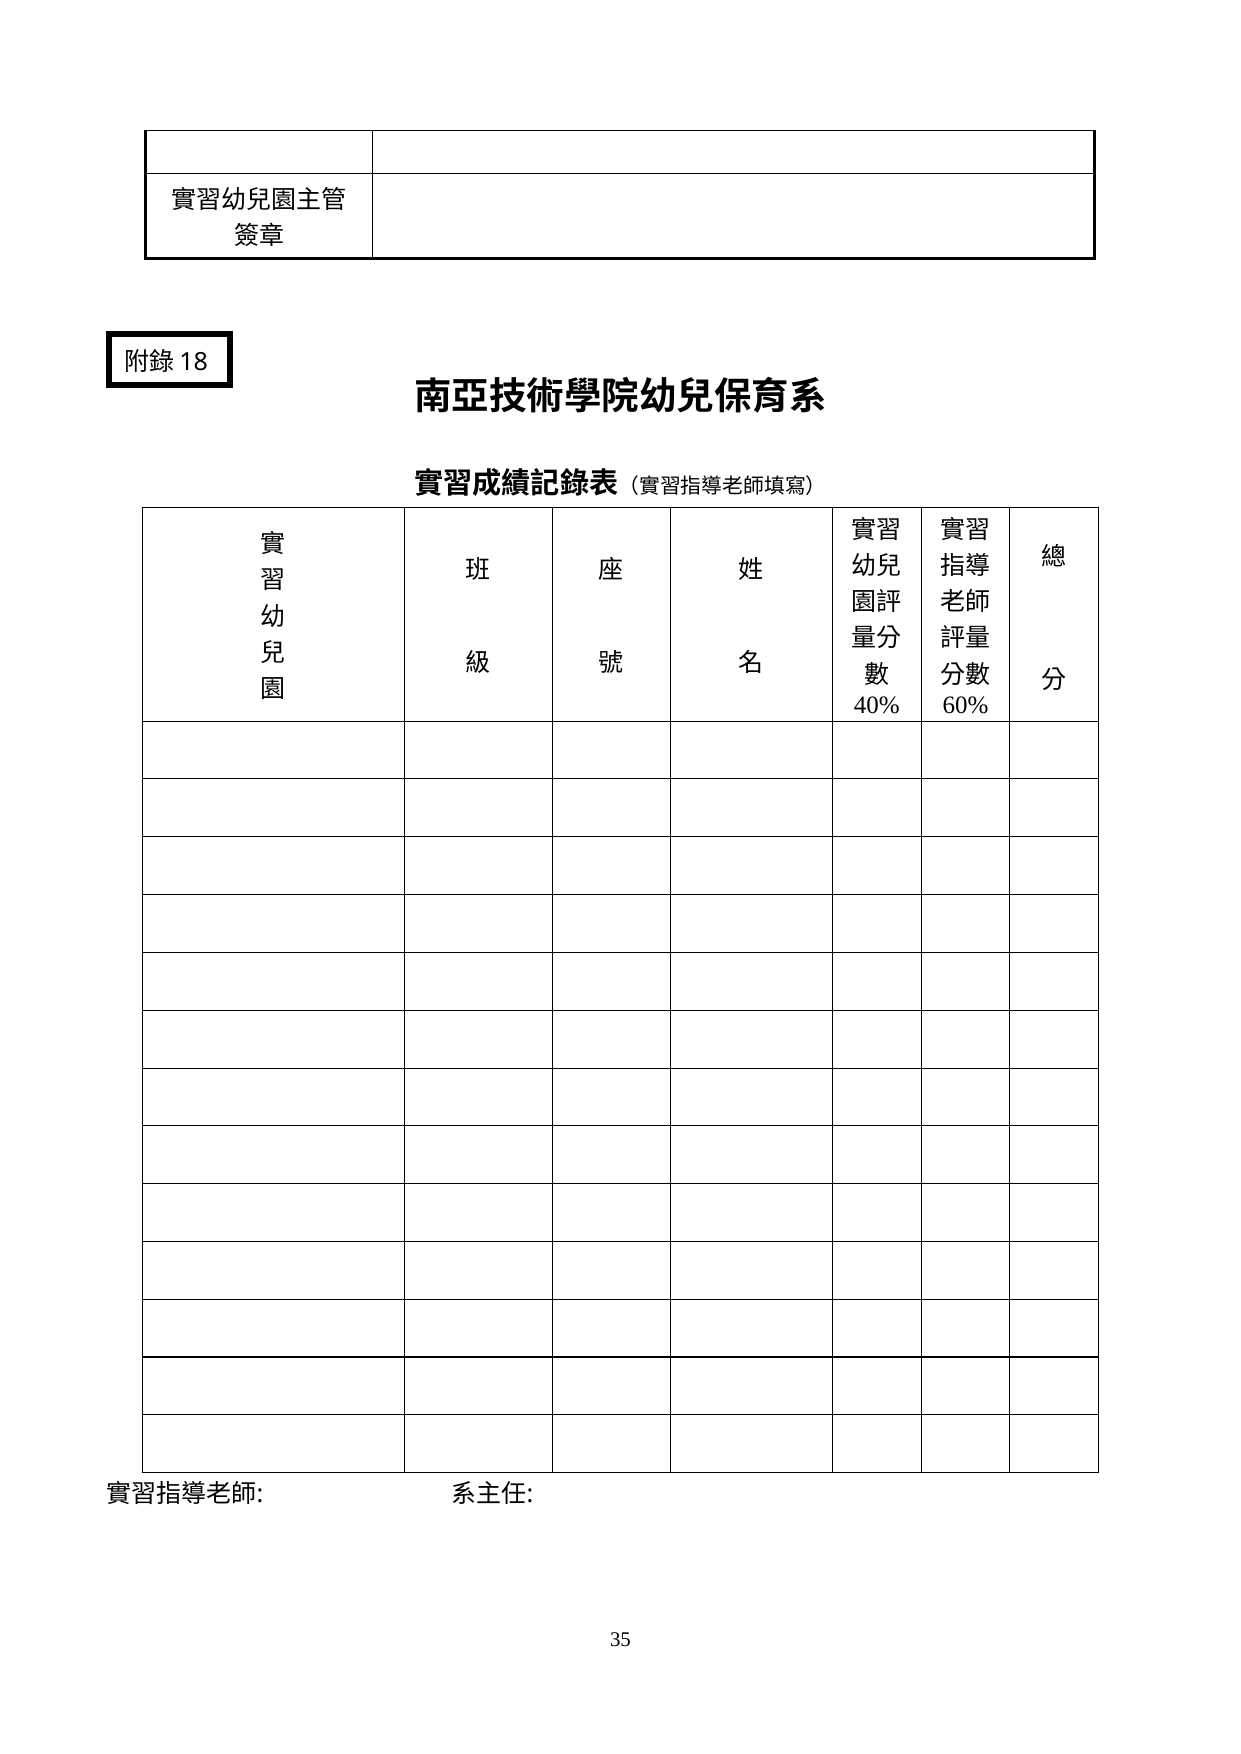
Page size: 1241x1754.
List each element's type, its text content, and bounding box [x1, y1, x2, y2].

table_cell [405, 895, 552, 952]
table_cell [405, 722, 552, 778]
table_cell [922, 895, 1009, 952]
table_cell [833, 1242, 921, 1299]
table_cell [922, 1242, 1009, 1299]
table_cell [1010, 1011, 1098, 1067]
table_cell [671, 837, 832, 894]
table_cell [1010, 1358, 1098, 1414]
table_cell [143, 1126, 404, 1183]
table_header 班 級 [405, 508, 552, 721]
table_cell [553, 722, 670, 778]
table_cell [833, 953, 921, 1009]
table_cell [922, 1358, 1009, 1414]
table_cell [143, 837, 404, 894]
table_header 姓 名 [671, 508, 832, 721]
table_cell [405, 1069, 552, 1125]
table_cell [553, 1184, 670, 1241]
table_cell 實習幼兒園主管 簽章 [147, 174, 372, 257]
table_cell [405, 1011, 552, 1067]
table_cell [553, 953, 670, 1009]
table_cell [671, 1069, 832, 1125]
table_cell [553, 1415, 670, 1472]
table_cell [1010, 1069, 1098, 1125]
table_cell [1010, 1415, 1098, 1472]
table_cell [405, 1415, 552, 1472]
table_cell [143, 779, 404, 836]
table_cell [833, 837, 921, 894]
table_cell [922, 837, 1009, 894]
table_cell [671, 1415, 832, 1472]
table_cell [143, 953, 404, 1009]
table_cell [405, 1184, 552, 1241]
table_cell [671, 722, 832, 778]
table_cell [833, 895, 921, 952]
table_cell [405, 779, 552, 836]
table_cell [671, 1011, 832, 1067]
table_cell [833, 1415, 921, 1472]
table_cell [405, 953, 552, 1009]
table_cell [405, 837, 552, 894]
table_cell [833, 722, 921, 778]
table_header 總 分 [1010, 508, 1098, 721]
table_cell [405, 1126, 552, 1183]
table_cell [143, 1358, 404, 1414]
table_cell [922, 1126, 1009, 1183]
text 實習成績記錄表（實習指導老師填寫） [106, 460, 1134, 502]
table_cell [553, 1069, 670, 1125]
table_header 實 習 幼 兒 園 [143, 508, 404, 721]
table_cell [143, 722, 404, 778]
table_cell [1010, 1184, 1098, 1241]
table_cell [833, 1126, 921, 1183]
table_cell [1010, 953, 1098, 1009]
table_cell [671, 1242, 832, 1299]
table_cell [833, 1184, 921, 1241]
table_cell [405, 1300, 552, 1356]
text 實習指導老師: 系主任: [106, 536, 1134, 1509]
table_cell [143, 1011, 404, 1067]
table_header 實習指導老師評量分數60% [922, 508, 1009, 721]
table_cell [143, 1184, 404, 1241]
table_cell [922, 722, 1009, 778]
table_cell [922, 1300, 1009, 1356]
table_cell [671, 1126, 832, 1183]
table_cell [671, 953, 832, 1009]
table_cell [553, 1300, 670, 1356]
table_cell [1010, 1300, 1098, 1356]
table_header 實習幼兒園評量分數40% [833, 508, 921, 721]
table_cell [553, 1126, 670, 1183]
table_cell 評語 [147, 131, 372, 173]
table_header 座 號 [553, 508, 670, 721]
table_cell [833, 1011, 921, 1067]
table_cell [671, 1358, 832, 1414]
table_cell [553, 1358, 670, 1414]
table_cell [833, 1300, 921, 1356]
table_cell [1010, 1242, 1098, 1299]
table_cell [671, 1184, 832, 1241]
table_cell [405, 1242, 552, 1299]
table_cell [553, 895, 670, 952]
table_cell [553, 1011, 670, 1067]
table_cell [1010, 779, 1098, 836]
table_cell [553, 1242, 670, 1299]
table_cell [1010, 837, 1098, 894]
table_cell [373, 174, 1093, 257]
table_cell [833, 779, 921, 836]
table_cell [833, 1358, 921, 1414]
table_cell [671, 1300, 832, 1356]
table_cell [143, 1069, 404, 1125]
table_cell [143, 1300, 404, 1356]
table_cell [143, 895, 404, 952]
table_cell [405, 1358, 552, 1414]
table_cell [671, 779, 832, 836]
table_cell [671, 895, 832, 952]
text 南亞技術學院幼兒保育系 [106, 366, 1134, 420]
table_cell [922, 1011, 1009, 1067]
table_cell [1010, 895, 1098, 952]
table_cell [922, 1415, 1009, 1472]
table_cell [922, 1184, 1009, 1241]
table_cell [553, 779, 670, 836]
table_cell [922, 1069, 1009, 1125]
table_cell [1010, 1126, 1098, 1183]
table_cell [833, 1069, 921, 1125]
table_cell [553, 837, 670, 894]
table_cell [922, 953, 1009, 1009]
table_cell [373, 131, 1093, 173]
table_cell [143, 1242, 404, 1299]
table_cell [922, 779, 1009, 836]
table_cell [1010, 722, 1098, 778]
table_cell [143, 1415, 404, 1472]
